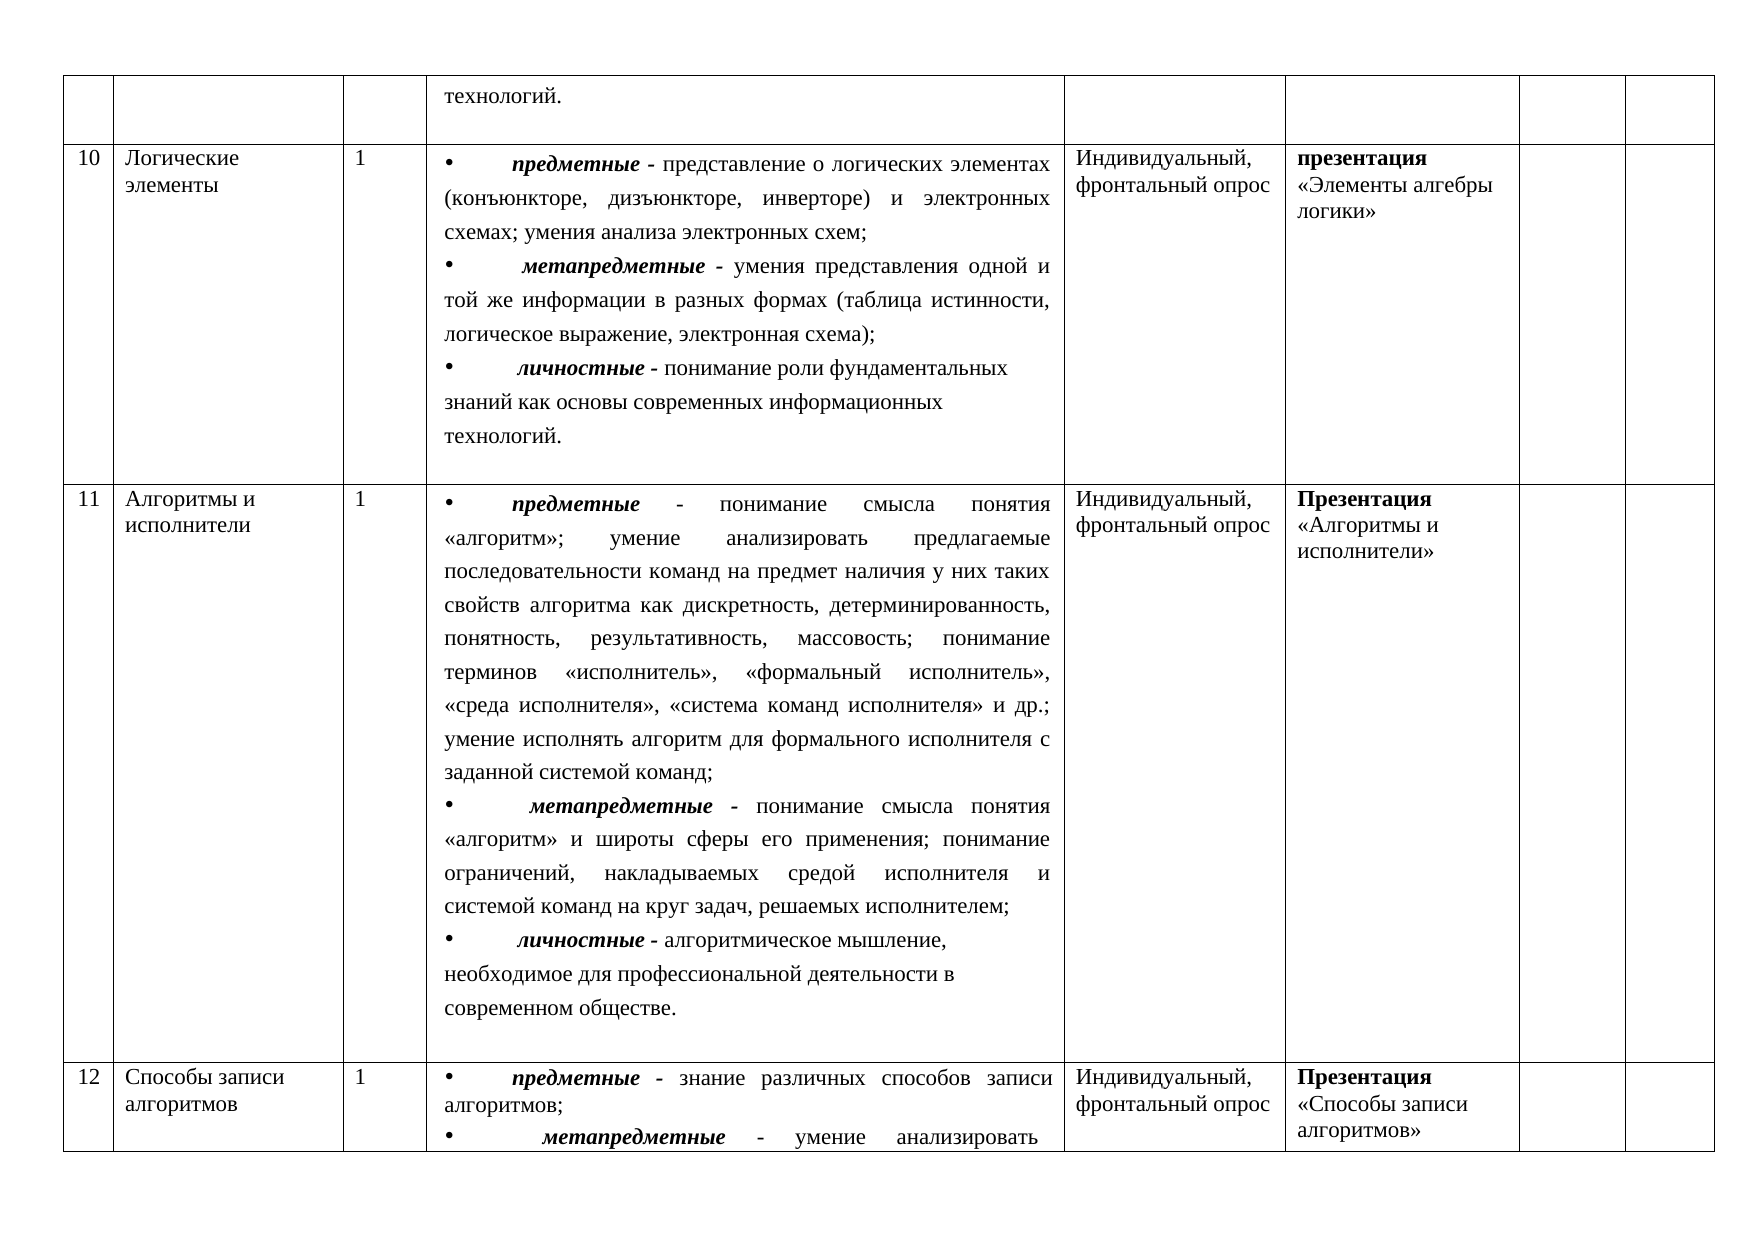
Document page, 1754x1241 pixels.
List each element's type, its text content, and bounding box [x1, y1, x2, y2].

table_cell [427, 1063, 1064, 1151]
table_cell [1520, 145, 1625, 483]
table_cell [1626, 485, 1714, 1062]
table_cell презентация «Элементы алгебры логики» [1286, 145, 1519, 483]
table_cell предметные - понимание смысла понятия «алгоритм»; умение анализировать предлагаемые последовательности команд на предмет наличия у них таких свойств алгоритма как дискретность, детерминированность, понятность, результативность, массовость; понимание терминов «исполнитель», «формальный исполнитель», «среда исполнителя», «система команд исполнителя» и др.; умение исполнять алгоритм для формального исполнителя с заданной системой команд; метапредметные - понимание смысла понятия «алгоритм» и широты сферы его применения; понимание ограничений, накладываемых средой исполнителя и системой команд на круг задач, решаемых исполнителем; личностные - алгоритмическое мышление, необходимое для профессиональной деятельности в современном обществе. [427, 485, 1064, 1062]
table_cell 1 [344, 76, 426, 143]
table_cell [1065, 1063, 1285, 1151]
table_cell 9 [64, 76, 113, 143]
table_cell [1520, 485, 1625, 1062]
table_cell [427, 76, 1064, 143]
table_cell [1286, 76, 1519, 143]
table_cell [1626, 1063, 1714, 1151]
table_cell [1520, 1063, 1625, 1151]
table_cell 1 [344, 145, 426, 483]
table_cell Презентация «Алгоритмы и исполнители» [1286, 485, 1519, 1062]
table_cell предметные - представление о логических элементах (конъюнкторе, дизъюнкторе, инверторе) и электронных схемах; умения анализа электронных схем; метапредметные - умения представления одной и той же информации в разных формах (таблица истинности, логическое выражение, электронная схема); личностные - понимание роли фундаментальных знаний как основы современных информационных технологий. [427, 145, 1064, 483]
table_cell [1286, 1063, 1519, 1151]
table_cell 10 [64, 145, 113, 483]
table_cell 1 [344, 1063, 426, 1151]
table_cell Индивидуальный, фронтальный опрос [1065, 145, 1285, 483]
table_cell 1 [344, 485, 426, 1062]
table_cell [1520, 76, 1625, 143]
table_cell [114, 1063, 343, 1151]
table_cell [1626, 145, 1714, 483]
table_cell Логические элементы [114, 145, 343, 483]
table_cell Алгоритмы и исполнители [114, 485, 343, 1062]
table_cell Индивидуальный, фронтальный опрос [1065, 485, 1285, 1062]
table_cell 11 [64, 485, 113, 1062]
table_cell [114, 76, 343, 143]
table_cell 12 [64, 1063, 113, 1151]
table_cell [1626, 76, 1714, 143]
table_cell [1065, 76, 1285, 143]
